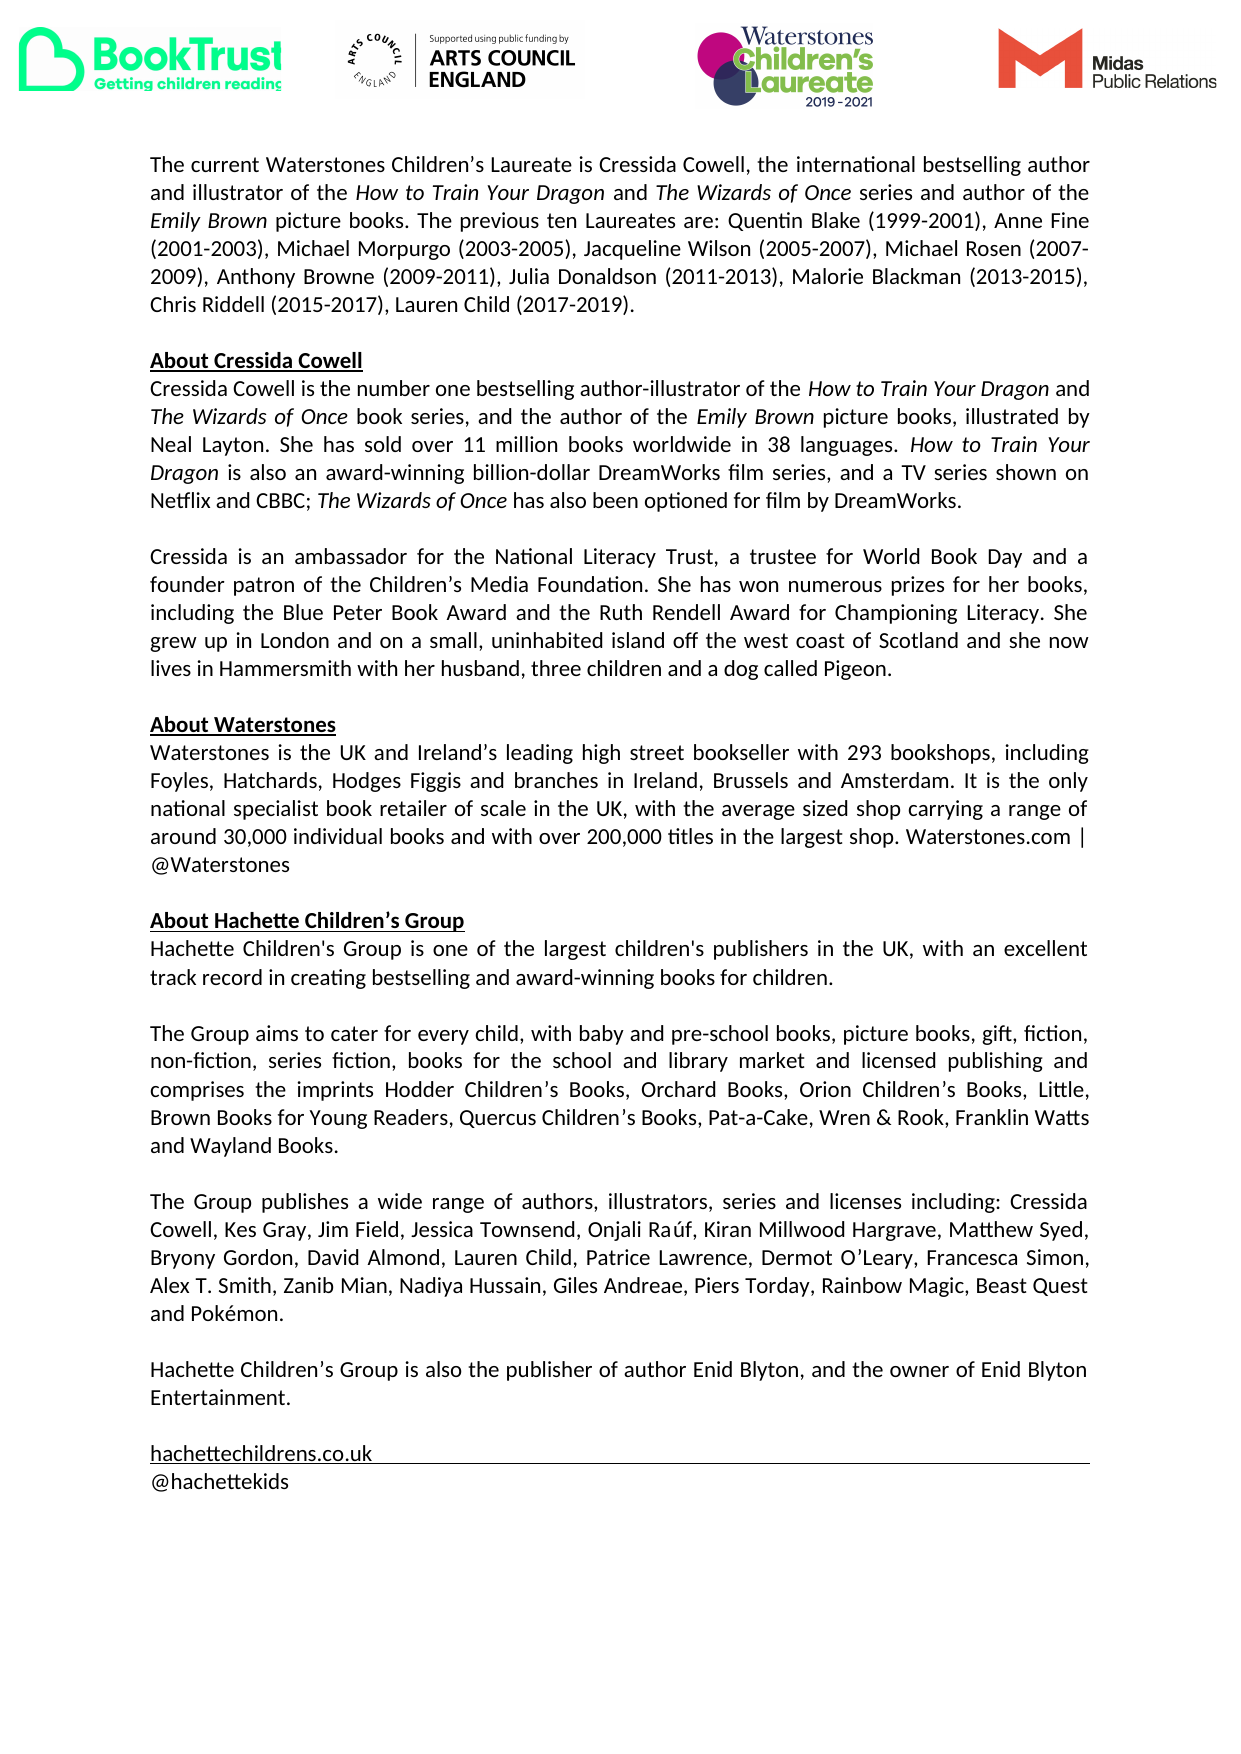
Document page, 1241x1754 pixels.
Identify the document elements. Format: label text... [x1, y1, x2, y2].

text The Group publishes a wide range of authors, illustrators, series and licenses including: Cressida Cowell, Kes Gray, Jim Field, Jessica Townsend, Onjali Raúf, Kiran Millwood Hargrave, Matthew Syed, Bryony Gordon, David Almond, Lauren Child, Patrice Lawrence, Dermot O’Leary, Francesca Simon, Alex T. Smith, Zanib Mian, Nadiya Hussain, Giles Andreae, Piers Torday, Rainbow Magic, Beast Quest and Pokémon. [150, 1187, 1090, 1327]
picture [18, 27, 281, 91]
text Cressida Cowell is the number one bestselling author-illustrator of the How to Train Your Dragon and The Wizards of Once book series, and the author of the Emily Brown picture books, illustrated by Neal Layton. She has sold over 11 million books worldwide in 38 languages. How to Train Your Dragon is also an award-winning billion-dollar DreamWorks film series, and a TV series shown on Netflix and CBBC; The Wizards of Once has also been optioned for film by DreamWorks. [150, 374, 1090, 514]
text Hachette Children’s Group is also the publisher of author Enid Blyton, and the owner of Enid Blyton Entertainment. [150, 1355, 1090, 1411]
text About Cressida Cowell [150, 346, 1090, 374]
text Hachette Children's Group is one of the largest children's publishers in the UK, with an excellent track record in creating bestselling and award-winning books for children. [150, 934, 1090, 991]
picture [695, 23, 874, 108]
picture [334, 20, 585, 99]
text About Hachette Children’s Group [150, 907, 1090, 934]
text Cressida is an ambassador for the National Literacy Trust, a trustee for World Book Day and a founder patron of the Children’s Media Foundation. She has won numerous prizes for her books, including the Blue Peter Book Award and the Ruth Rendell Award for Championing Literacy. She grew up in London and on a small, uninhabited island off the west coast of Scotland and she now lives in Hammersmith with her husband, three children and a dog called Pigeon. [150, 542, 1090, 682]
text hachettechildrens.co.uk @hachettekids [150, 1439, 1090, 1463]
text hachettechildrens.co.uk @hachettekids [150, 1464, 1090, 1495]
text The current Waterstones Children’s Laureate is Cressida Cowell, the international bestselling author and illustrator of the How to Train Your Dragon and The Wizards of Once series and author of the Emily Brown picture books. The previous ten Laureates are: Quentin Blake (1999-2001), Anne Fine (2001-2003), Michael Morpurgo (2003-2005), Jacqueline Wilson (2005-2007), Michael Rosen (2007-2009), Anthony Browne (2009-2011), Julia Donaldson (2011-2013), Malorie Blackman (2013-2015), Chris Riddell (2015-2017), Lauren Child (2017-2019). [150, 150, 1090, 318]
text Waterstones is the UK and Ireland’s leading high street bookseller with 293 bookshops, including Foyles, Hatchards, Hodges Figgis and branches in Ireland, Brussels and Amsterdam. It is the only national specialist book retailer of scale in the UK, with the average sized shop carrying a range of around 30,000 individual books and with over 200,000 titles in the largest shop. Waterstones.com | @Waterstones [150, 738, 1090, 878]
picture [998, 28, 1217, 88]
text About Waterstones [150, 710, 1090, 738]
text The Group aims to cater for every child, with baby and pre-school books, picture books, gift, fiction, non-fiction, series fiction, books for the school and library market and licensed publishing and comprises the imprints Hodder Children’s Books, Orchard Books, Orion Children’s Books, Little, Brown Books for Young Readers, Quercus Children’s Books, Pat-a-Cake, Wren & Rook, Franklin Watts and Wayland Books. [150, 1019, 1090, 1159]
